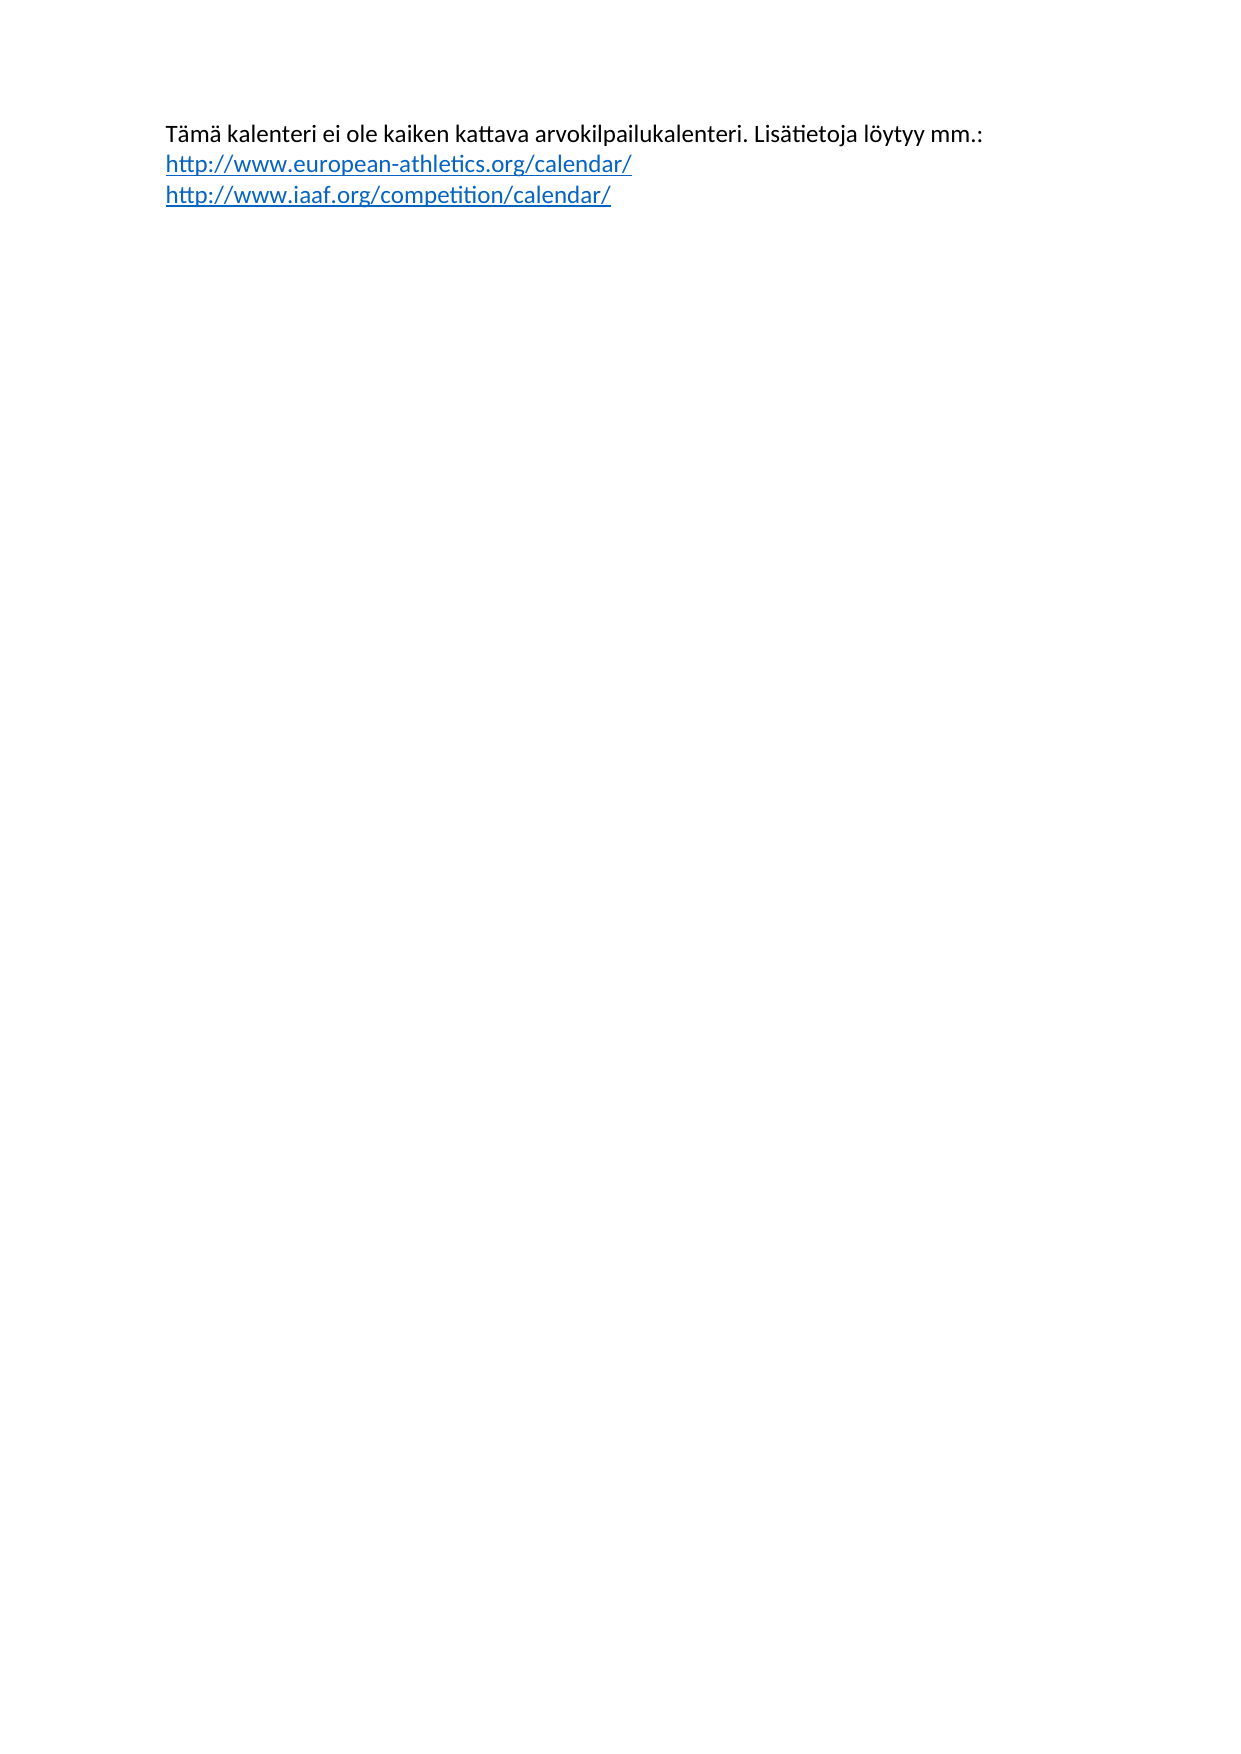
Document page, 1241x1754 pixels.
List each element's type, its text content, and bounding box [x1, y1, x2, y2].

text Tämä kalenteri ei ole kaiken kattava arvokilpailukalenteri. Lisätietoja löytyy mm.: [165, 118, 1122, 149]
text http://www.european-athletics.org/calendar/ [165, 149, 1122, 179]
text http://www.iaaf.org/competition/calendar/ [165, 179, 1122, 210]
